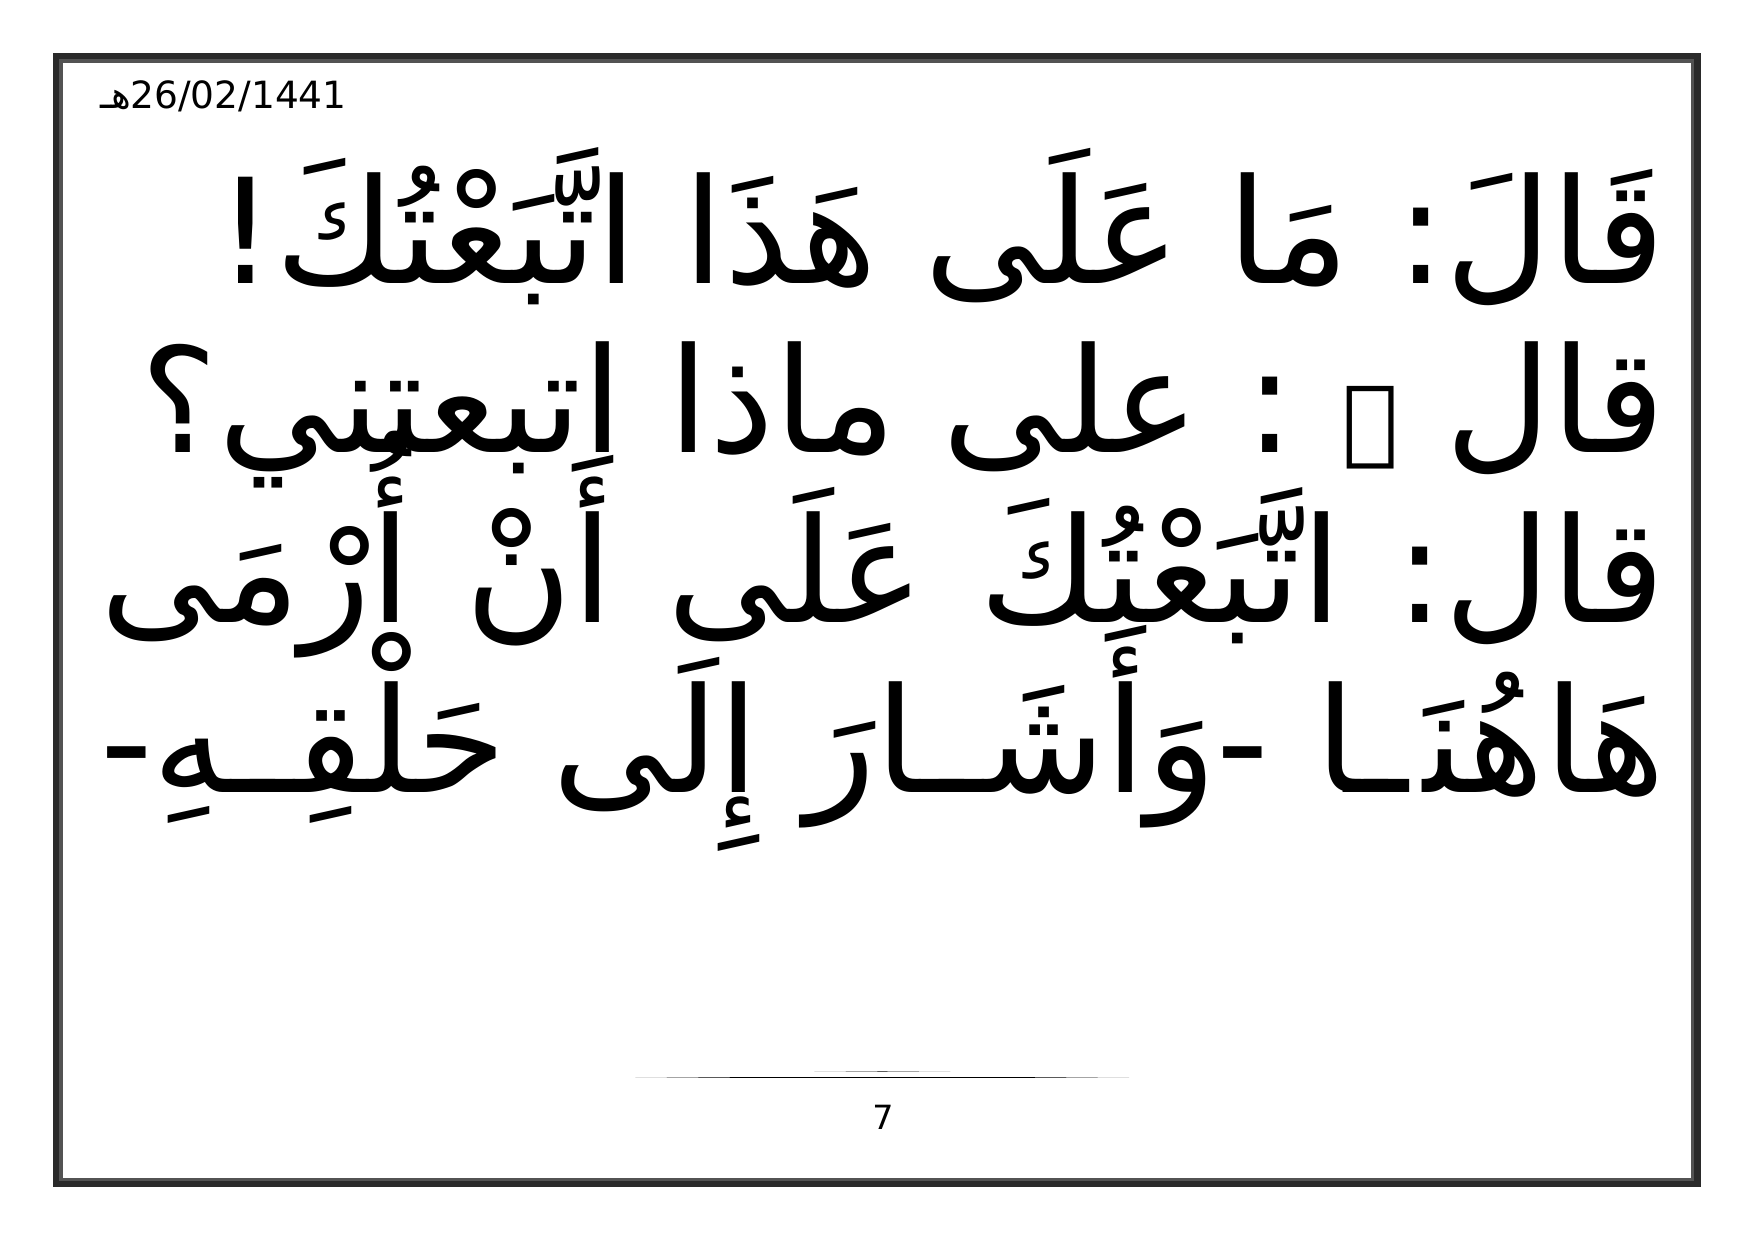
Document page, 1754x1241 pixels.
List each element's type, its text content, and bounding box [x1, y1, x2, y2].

text قال: اتَّبَعْتُكَ عَلَى أَنْ أُرْمَى هَاهُنَا -وَأَشَارَ إِلَى حَلْقِهِ- بِسَهْمٍ؛ فَأَمُوتَ فَأَدْخُلَ الجَنَّةَ. [100, 487, 1665, 827]
text قَالَ: مَا عَلَى هَذَا اتَّبَعْتُكَ! [100, 148, 1665, 317]
text قال : على ماذا اتبعتني؟ [100, 317, 1665, 487]
